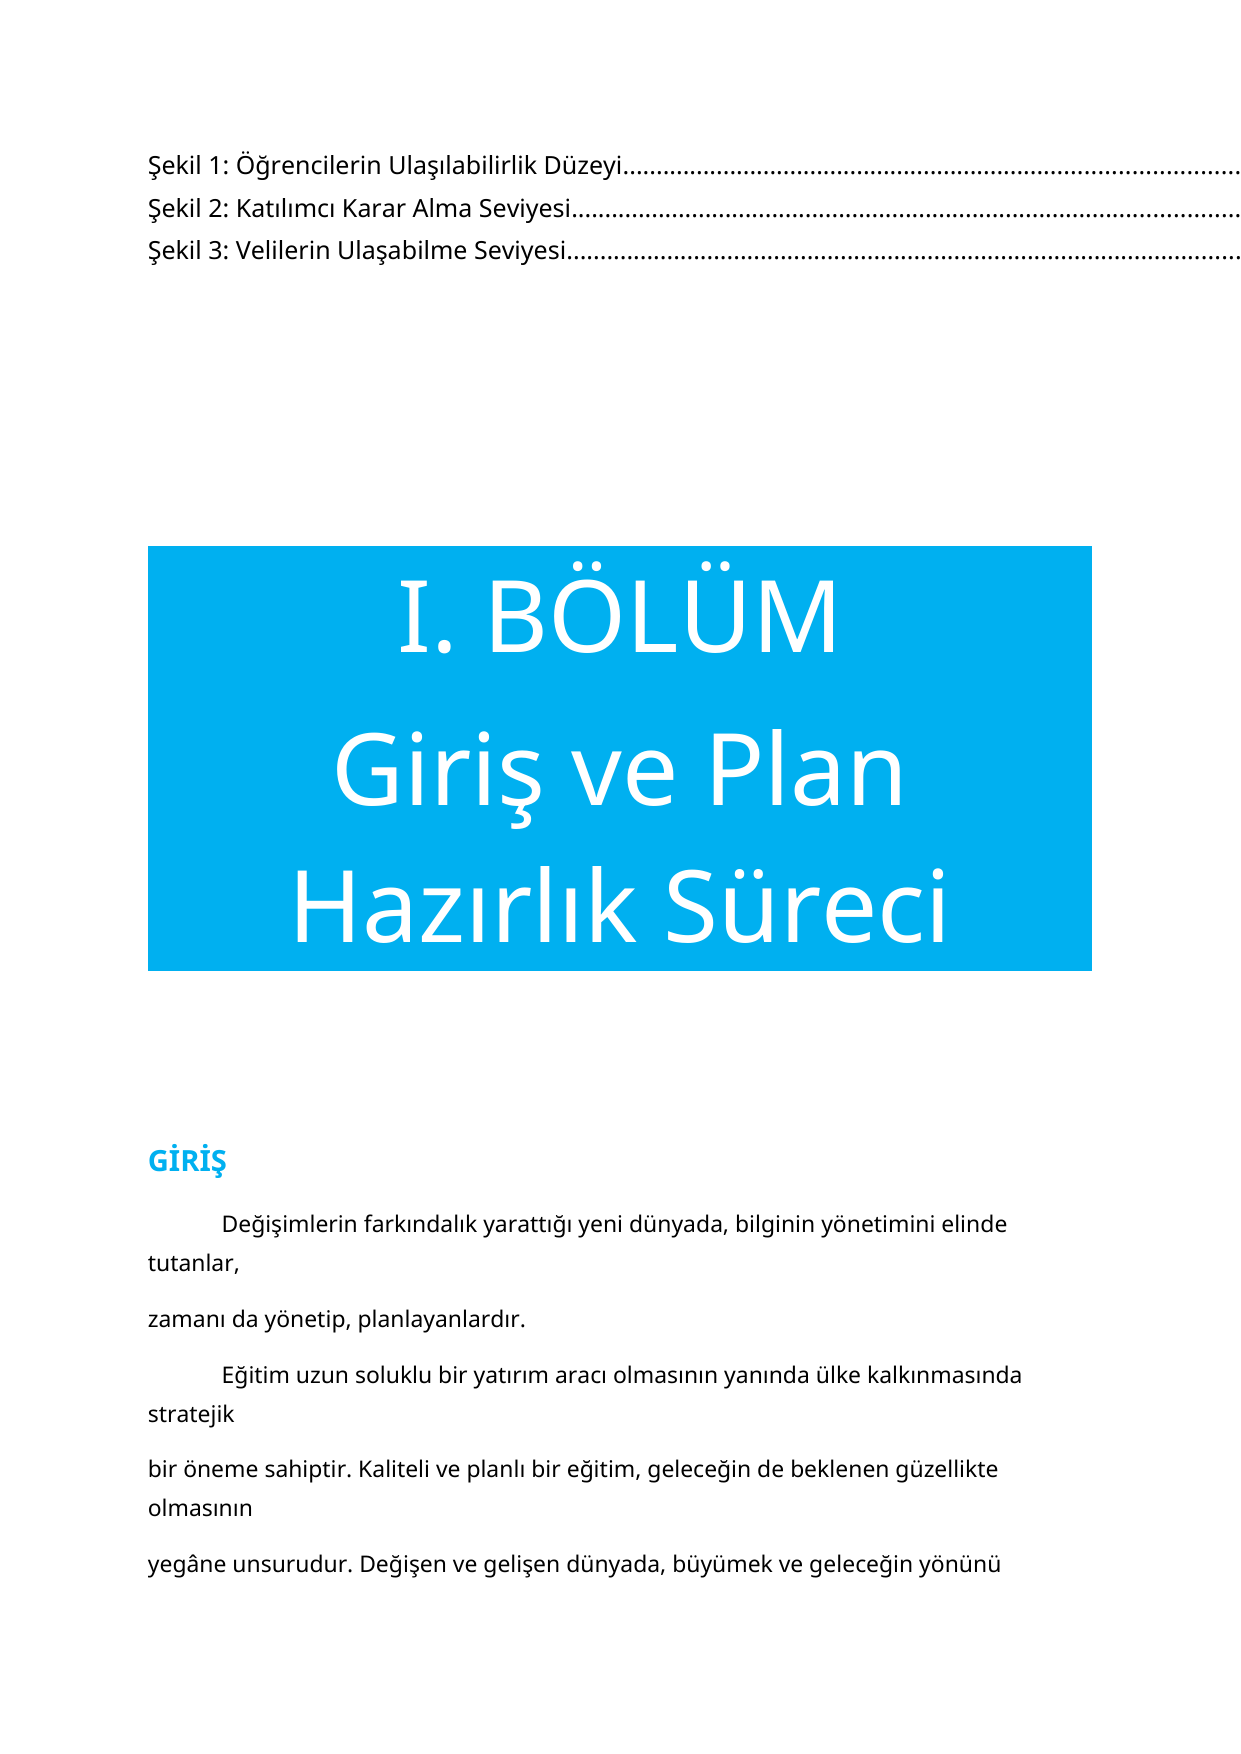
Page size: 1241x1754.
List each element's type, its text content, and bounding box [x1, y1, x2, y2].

text Eğitim uzun soluklu bir yatırım aracı olmasının yanında ülke kalkınmasında stratejik [148, 1358, 1092, 1429]
text Değişimlerin farkındalık yarattığı yeni dünyada, bilginin yönetimini elinde tutanlar, [148, 1208, 1092, 1278]
text I. BÖLÜM [148, 546, 1092, 682]
text Şekil 1: Öğrencilerin Ulaşılabilirlik Düzeyi 15 [148, 148, 1092, 182]
text yegâne unsurudur. Değişen ve gelişen dünyada, büyümek ve geleceğin yönünü [148, 1548, 1092, 1579]
text Şekil 3: Velilerin Ulaşabilme Seviyesi 26 [148, 233, 1092, 267]
text Şekil 2: Katılımcı Karar Alma Seviyesi 21 [148, 190, 1092, 224]
text zamanı da yönetip, planlayanlardır. [148, 1303, 1092, 1334]
text Giriş ve Plan Hazırlık Süreci [148, 699, 1092, 971]
text GİRİŞ [148, 1140, 1092, 1180]
text bir öneme sahiptir. Kaliteli ve planlı bir eğitim, geleceğin de beklenen güzellikte olmasının [148, 1453, 1092, 1524]
